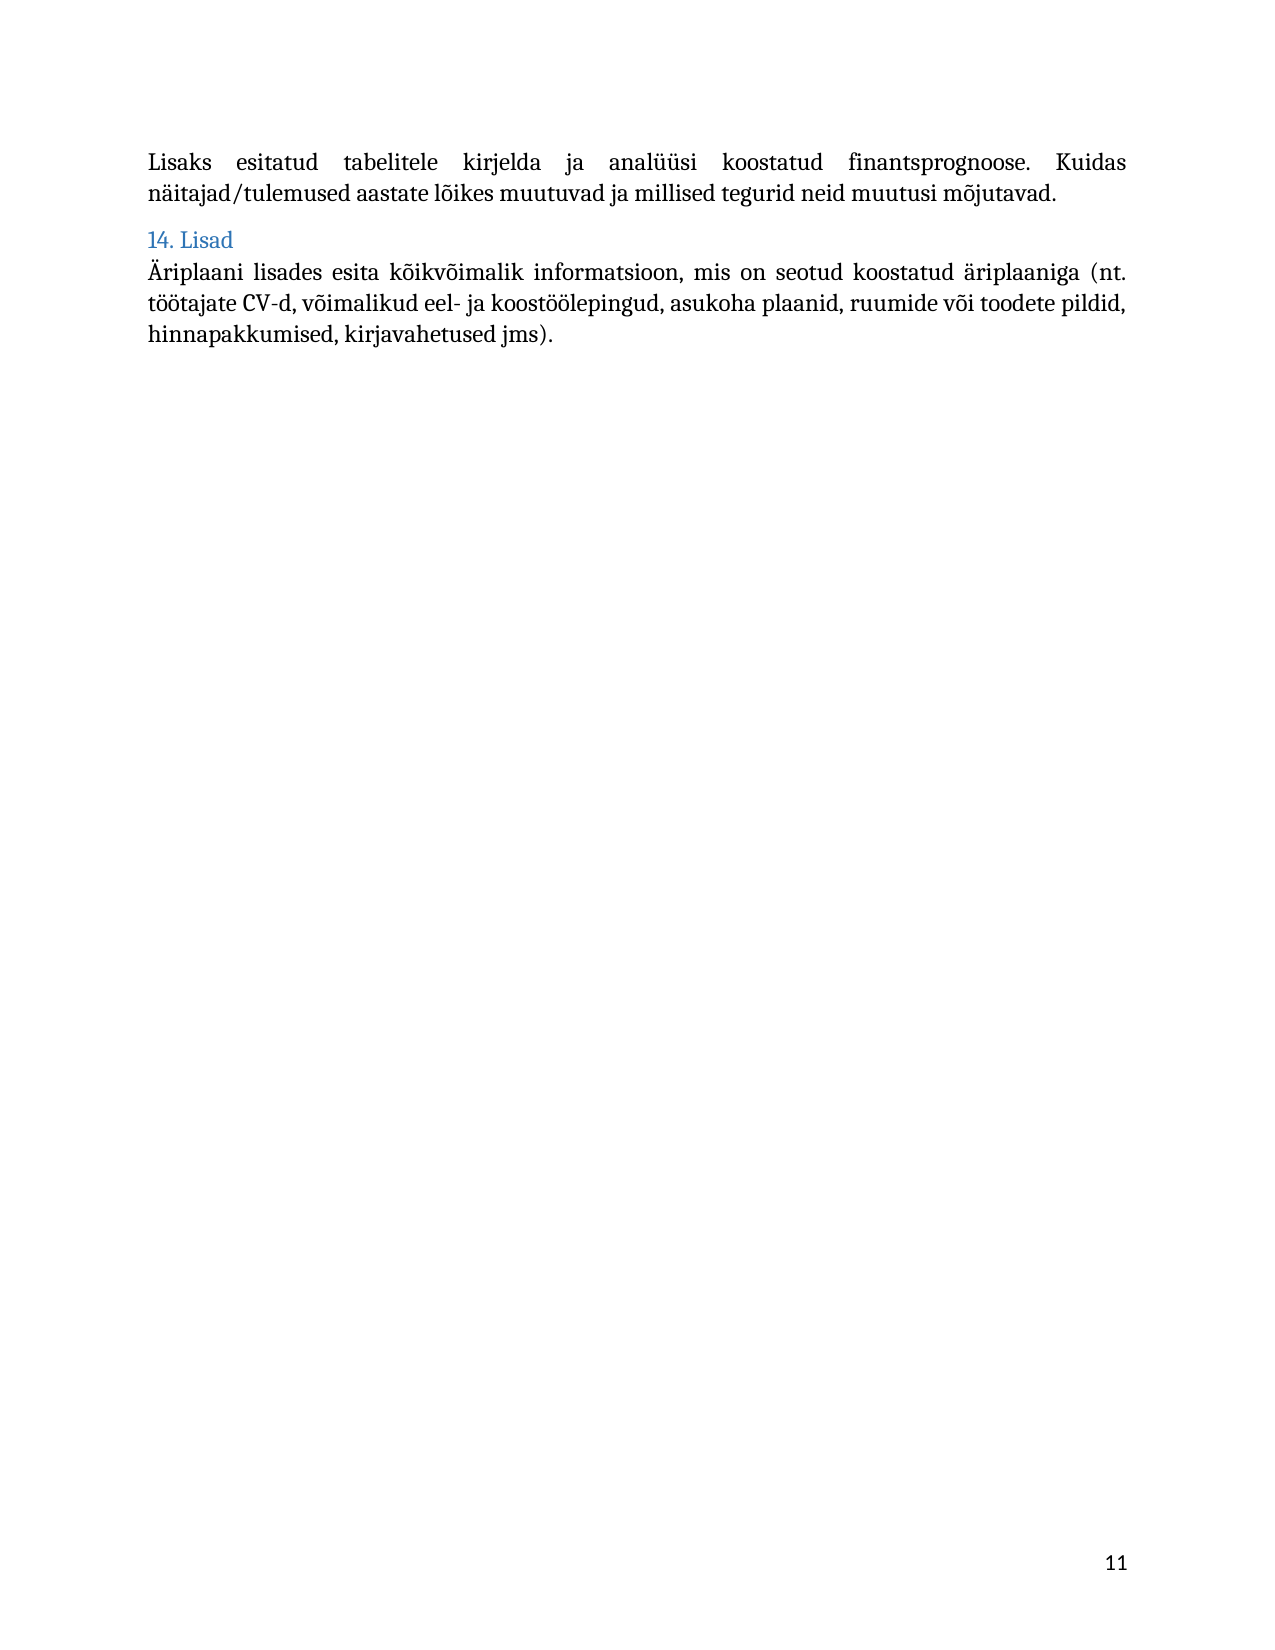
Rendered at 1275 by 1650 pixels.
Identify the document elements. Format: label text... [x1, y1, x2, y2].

subtitle 14. Lisad [148, 226, 1127, 255]
text Äriplaani lisades esita kõikvõimalik informatsioon, mis on seotud koostatud äriplaaniga (nt. töötajate CV-d, võimalikud eel- ja koostöölepingud, asukoha plaanid, ruumide või toodete pildid, hinnapakkumised, kirjavahetused jms). [148, 257, 1127, 348]
text Lisaks esitatud tabelitele kirjelda ja analüüsi koostatud finantsprognoose. Kuidas näitajad/tulemused aastate lõikes muutuvad ja millised tegurid neid muutusi mõjutavad. [148, 148, 1127, 207]
